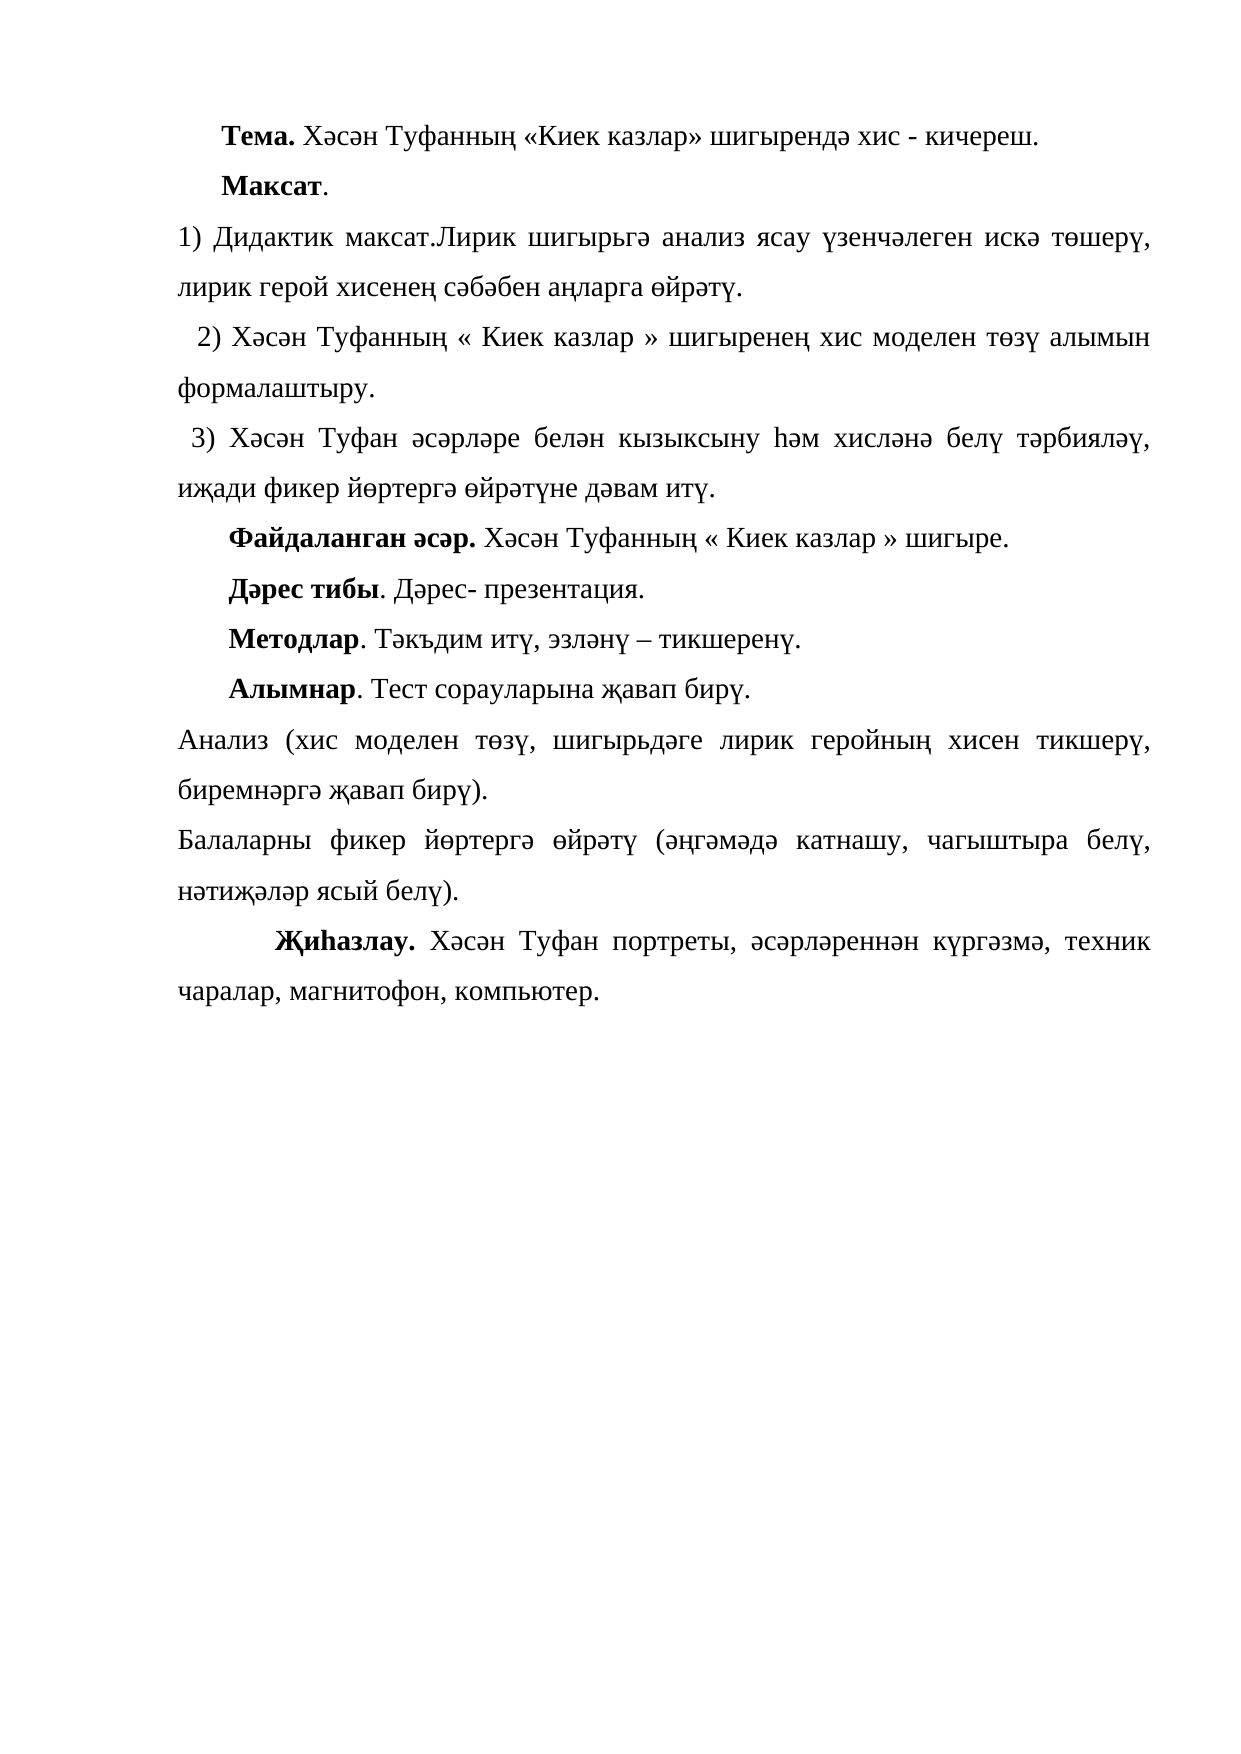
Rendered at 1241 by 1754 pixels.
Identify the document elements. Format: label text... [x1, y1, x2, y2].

text Файдаланган әсәр. Хәсән Туфанның « Киек казлар » шигыре. [177, 521, 1152, 554]
text Җиһазлау. Хәсән Туфан портреты, әсәрләреннән күргәзмә, техник чаралар, магнитофон, компьютер. [177, 923, 1152, 1007]
text Балаларны фикер йөртергә өйрәтү (әңгәмәдә катнашу, чагыштыра белү, нәтиҗәләр ясый белү). [177, 822, 1152, 906]
text Алымнар. Тест сорауларына җавап бирү. [177, 672, 1152, 705]
text 3) Хәсән Туфан әсәрләре белән кызыксыну һәм хисләнә белү тәрбияләү, иҗади фикер йөртергә өйрәтүне дәвам итү. [177, 420, 1152, 504]
text Дәрес тибы. Дәрес- презентация. [177, 571, 1152, 604]
text Анализ (хис моделен төзү, шигырьдәге лирик геройның хисен тикшерү, биремнәргә җавап бирү). [177, 722, 1152, 806]
text Максат. [177, 168, 1152, 202]
text 2) Хәсән Туфанның « Киек казлар » шигыренең хис моделен төзү алымын формалаштыру. [177, 319, 1152, 403]
text Тема. Хәсән Туфанның «Киек казлар» шигырендә хис - кичереш. [177, 118, 1152, 152]
text 1) Дидактик максат.Лирик шигырьгә анализ ясау үзенчәлеген искә төшерү, лирик герой хисенең сәбәбен аңларга өйрәтү. [177, 219, 1152, 303]
text Методлар. Тәкъдим итү, эзләнү – тикшеренү. [177, 621, 1152, 655]
